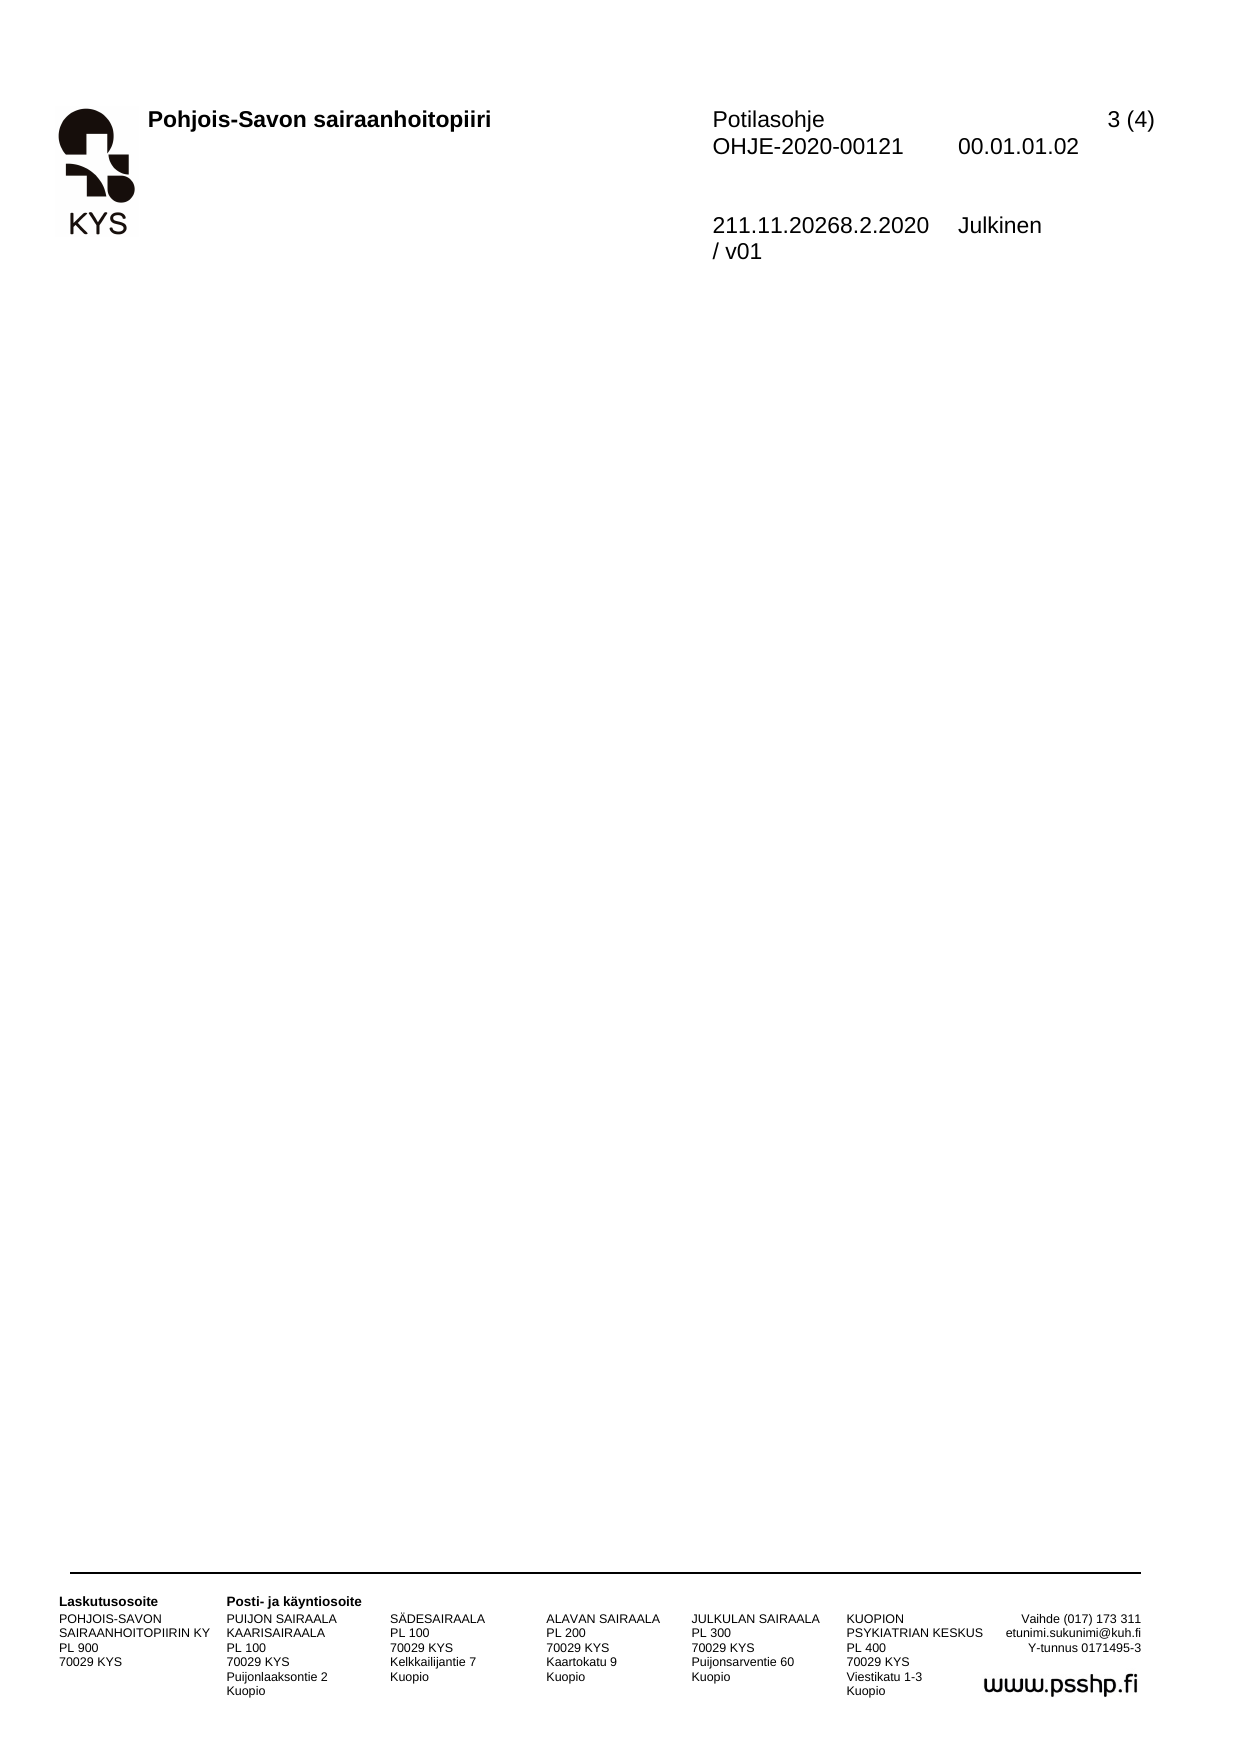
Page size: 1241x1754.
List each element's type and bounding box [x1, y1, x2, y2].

picture [981, 1668, 1139, 1698]
picture [54, 106, 139, 237]
